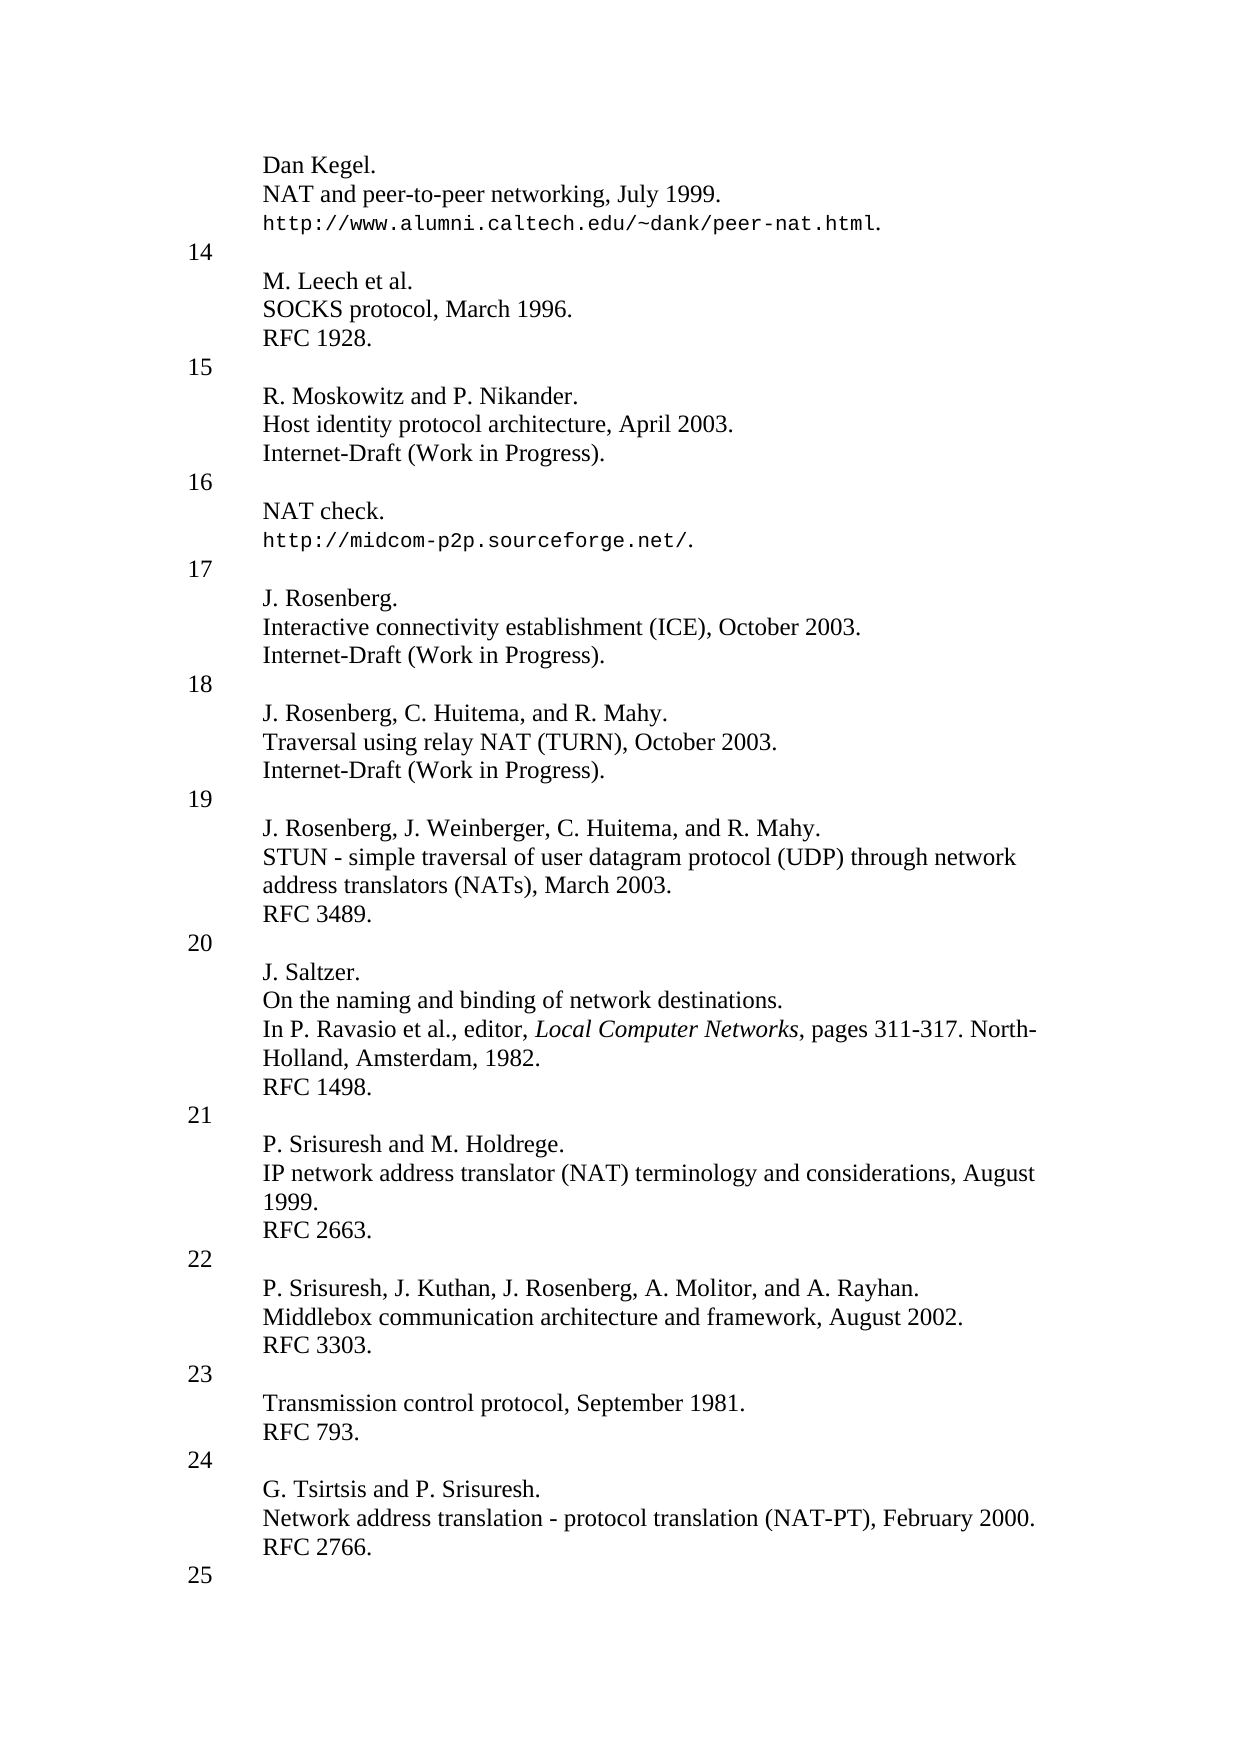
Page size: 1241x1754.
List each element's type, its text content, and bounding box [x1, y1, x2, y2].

text 15 [187, 352, 1053, 381]
text Dan Kegel. NAT and peer-to-peer networking, July 1999. http://www.alumni.caltech.edu/~dank/peer-nat.html. [262, 150, 1053, 237]
text P. Srisuresh and M. Holdrege. IP network address translator (NAT) terminology and considerations, August 1999. RFC 2663. [262, 1129, 1053, 1244]
text 25 [187, 1560, 1053, 1589]
text 20 [187, 928, 1053, 957]
text 17 [187, 554, 1053, 583]
text 18 [187, 669, 1053, 698]
text R. Moskowitz and P. Nikander. Host identity protocol architecture, April 2003. Internet-Draft (Work in Progress). [262, 381, 1053, 467]
text 14 [187, 237, 1053, 266]
text 24 [187, 1445, 1053, 1474]
text M. Leech et al. SOCKS protocol, March 1996. RFC 1928. [262, 266, 1053, 352]
text J. Rosenberg, C. Huitema, and R. Mahy. Traversal using relay NAT (TURN), October 2003. Internet-Draft (Work in Progress). [262, 698, 1053, 784]
text 21 [187, 1100, 1053, 1129]
text Transmission control protocol, September 1981. RFC 793. [262, 1388, 1053, 1445]
text P. Srisuresh, J. Kuthan, J. Rosenberg, A. Molitor, and A. Rayhan. Middlebox communication architecture and framework, August 2002. RFC 3303. [262, 1273, 1053, 1359]
text J. Rosenberg. Interactive connectivity establishment (ICE), October 2003. Internet-Draft (Work in Progress). [262, 583, 1053, 669]
text J. Rosenberg, J. Weinberger, C. Huitema, and R. Mahy. STUN - simple traversal of user datagram protocol (UDP) through network address translators (NATs), March 2003. RFC 3489. [262, 813, 1053, 928]
text 22 [187, 1244, 1053, 1273]
text G. Tsirtsis and P. Srisuresh. Network address translation - protocol translation (NAT-PT), February 2000. RFC 2766. [262, 1474, 1053, 1560]
text J. Saltzer. On the naming and binding of network destinations. In P. Ravasio et al., editor, Local Computer Networks, pages 311-317. North-Holland, Amsterdam, 1982. RFC 1498. [262, 957, 1053, 1100]
text NAT check. http://midcom-p2p.sourceforge.net/. [262, 496, 1053, 554]
text 19 [187, 784, 1053, 813]
text 23 [187, 1359, 1053, 1388]
text 16 [187, 467, 1053, 496]
